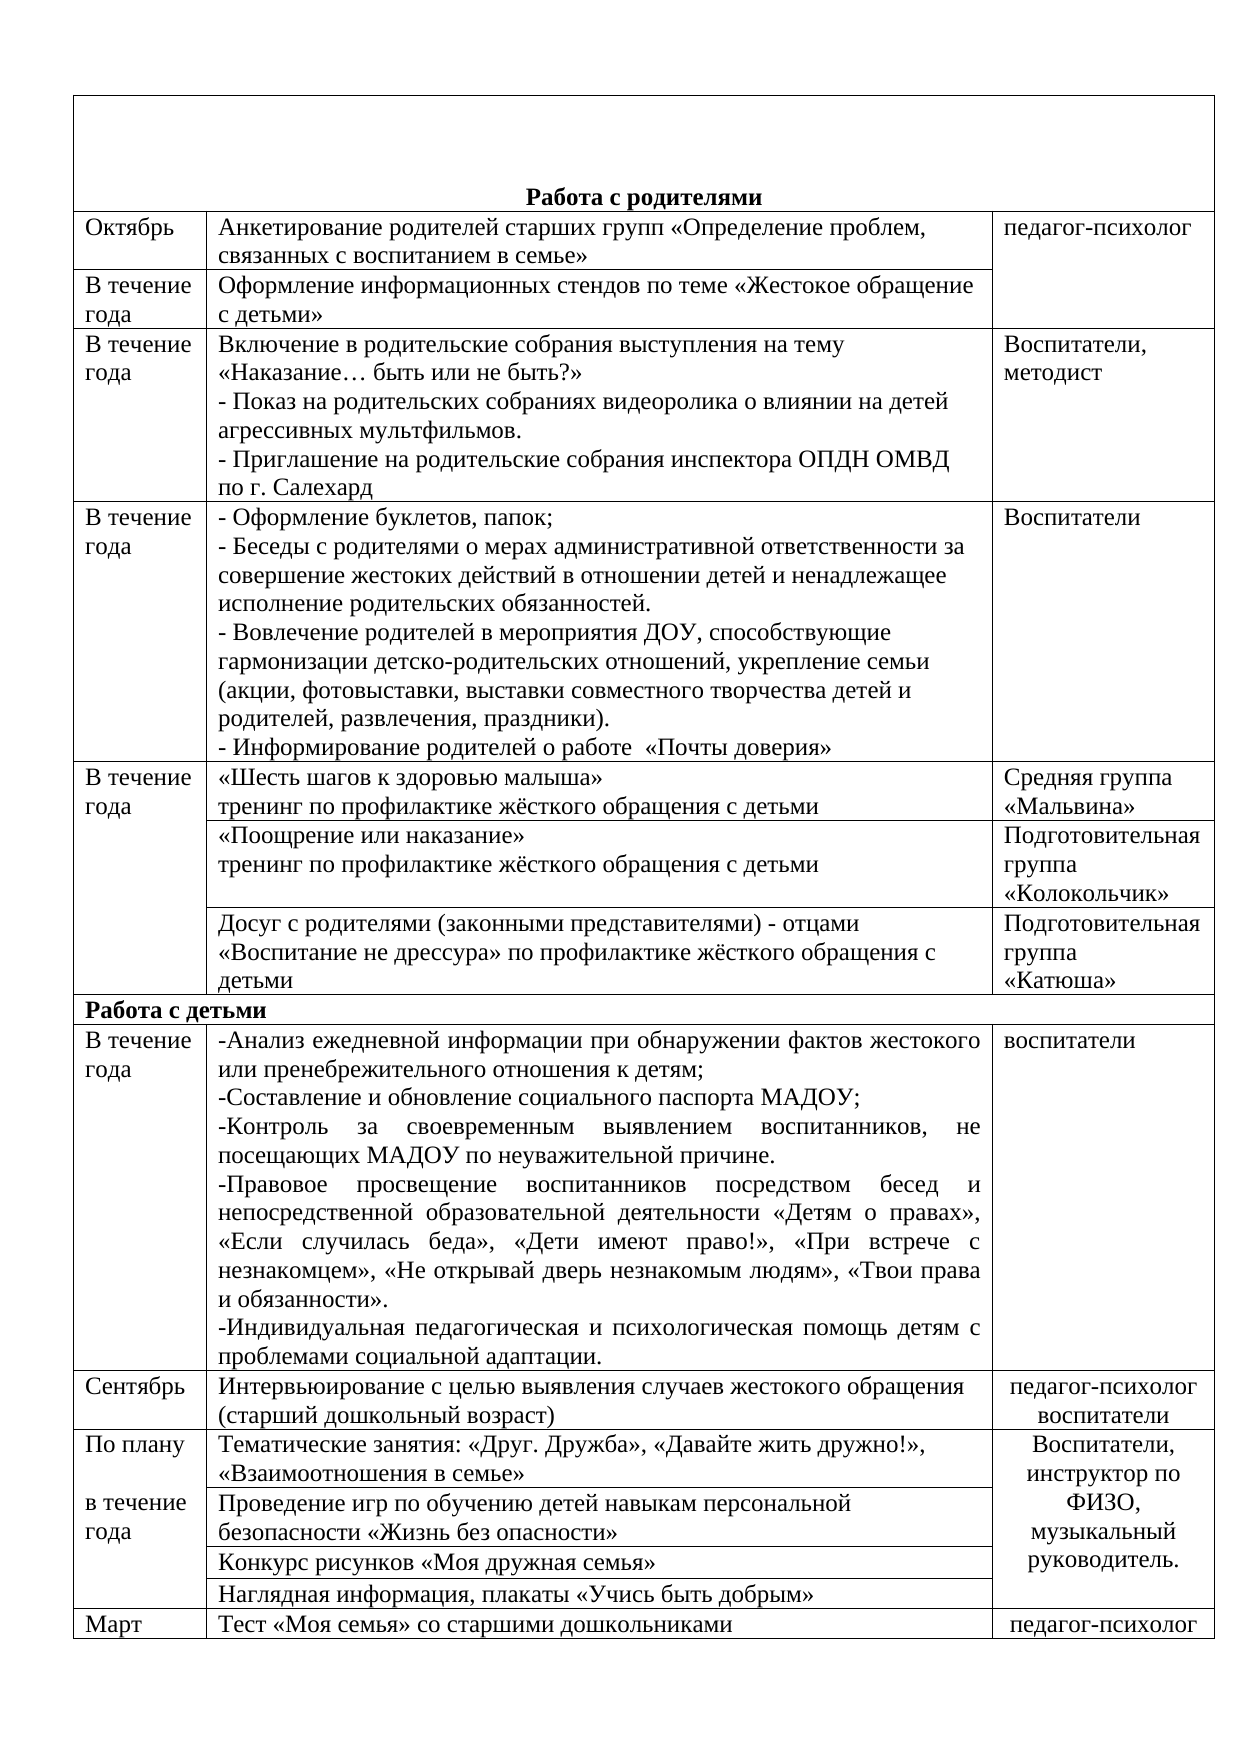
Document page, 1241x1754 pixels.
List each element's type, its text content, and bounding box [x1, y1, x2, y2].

table_cell - Оформление буклетов, папок; - Беседы с родителями о мерах административной ответственности за совершение жестоких действий в отношении детей и ненадлежащее исполнение родительских обязанностей. - Вовлечение родителей в мероприятия ДОУ, способствующие гармонизации детско-родительских отношений, укрепление семьи (акции, фотовыставки, выставки совместного творчества детей и родителей, развлечения, праздники). - Информирование родителей о работе «Почты доверия» [207, 502, 992, 761]
table_cell Анкетирование родителей старших групп «Определение проблем, связанных с воспитанием в семье» [207, 212, 992, 269]
table_cell В течение года [74, 502, 206, 761]
table_cell Воспитатели [993, 502, 1214, 761]
table_cell Подготовительная группа «Катюша» [993, 908, 1214, 994]
table_cell Воспитатели, инструктор по ФИЗО, музыкальный руководитель. [993, 1430, 1214, 1608]
table_cell Март [74, 1609, 206, 1638]
table_cell «Шесть шагов к здоровью малыша» тренинг по профилактике жёсткого обращения с детьми [207, 762, 992, 819]
table_cell Средняя группа «Мальвина» [993, 762, 1214, 819]
table_cell «Поощрение или наказание» тренинг по профилактике жёсткого обращения с детьми [207, 821, 992, 907]
table_cell Воспитатели, методист [993, 329, 1214, 501]
table_cell Интервьюирование с целью выявления случаев жестокого обращения (старший дошкольный возраст) [207, 1371, 992, 1428]
table_cell Включение в родительские собрания выступления на тему «Наказание… быть или не быть?» - Показ на родительских собраниях видеоролика о влиянии на детей агрессивных мультфильмов. - Приглашение на родительские собрания инспектора ОПДН ОМВД по г. Салехард [207, 329, 992, 501]
table_cell педагог-психолог [993, 1609, 1214, 1638]
table_cell В течение года [74, 270, 206, 328]
table_cell педагог-психолог воспитатели [993, 1371, 1214, 1428]
table_cell Подготовительная группа «Колокольчик» [993, 821, 1214, 907]
table_cell В течение года [74, 1025, 206, 1370]
table_cell Оформление информационных стендов по теме «Жестокое обращение с детьми» [207, 270, 992, 328]
table_cell педагог-психолог [993, 212, 1214, 328]
table_cell Наглядная информация, плакаты «Учись быть добрым» [207, 1579, 992, 1608]
table_cell Октябрь [74, 212, 206, 269]
table_cell Досуг с родителями (законными представителями) - отцами «Воспитание не дрессура» по профилактике жёсткого обращения с детьми [207, 908, 992, 994]
table_cell Тест «Моя семья» со старшими дошкольниками [207, 1609, 992, 1638]
table_cell Конкурс рисунков «Моя дружная семья» [207, 1547, 992, 1578]
table_cell Работа с детьми [74, 995, 1214, 1024]
table_cell воспитатели [993, 1025, 1214, 1370]
table_cell Работа с родителями [74, 96, 1214, 211]
table_cell В течение года [74, 762, 206, 994]
table_cell По плану в течение года [74, 1430, 206, 1608]
table_cell -Анализ ежедневной информации при обнаружении фактов жестокого или пренебрежительного отношения к детям; -Составление и обновление социального паспорта МАДОУ; -Контроль за своевременным выявлением воспитанников, не посещающих МАДОУ по неуважительной причине. -Правовое просвещение воспитанников посредством бесед и непосредственной образовательной деятельности «Детям о правах», «Если случилась беда», «Дети имеют право!», «При встрече с незнакомцем», «Не открывай дверь незнакомым людям», «Твои права и обязанности». -Индивидуальная педагогическая и психологическая помощь детям с проблемами социальной адаптации. [207, 1025, 992, 1370]
table_cell Сентябрь [74, 1371, 206, 1428]
table_cell Проведение игр по обучению детей навыкам персональной безопасности «Жизнь без опасности» [207, 1488, 992, 1546]
table_cell Тематические занятия: «Друг. Дружба», «Давайте жить дружно!», «Взаимоотношения в семье» [207, 1430, 992, 1487]
table_cell В течение года [74, 329, 206, 501]
